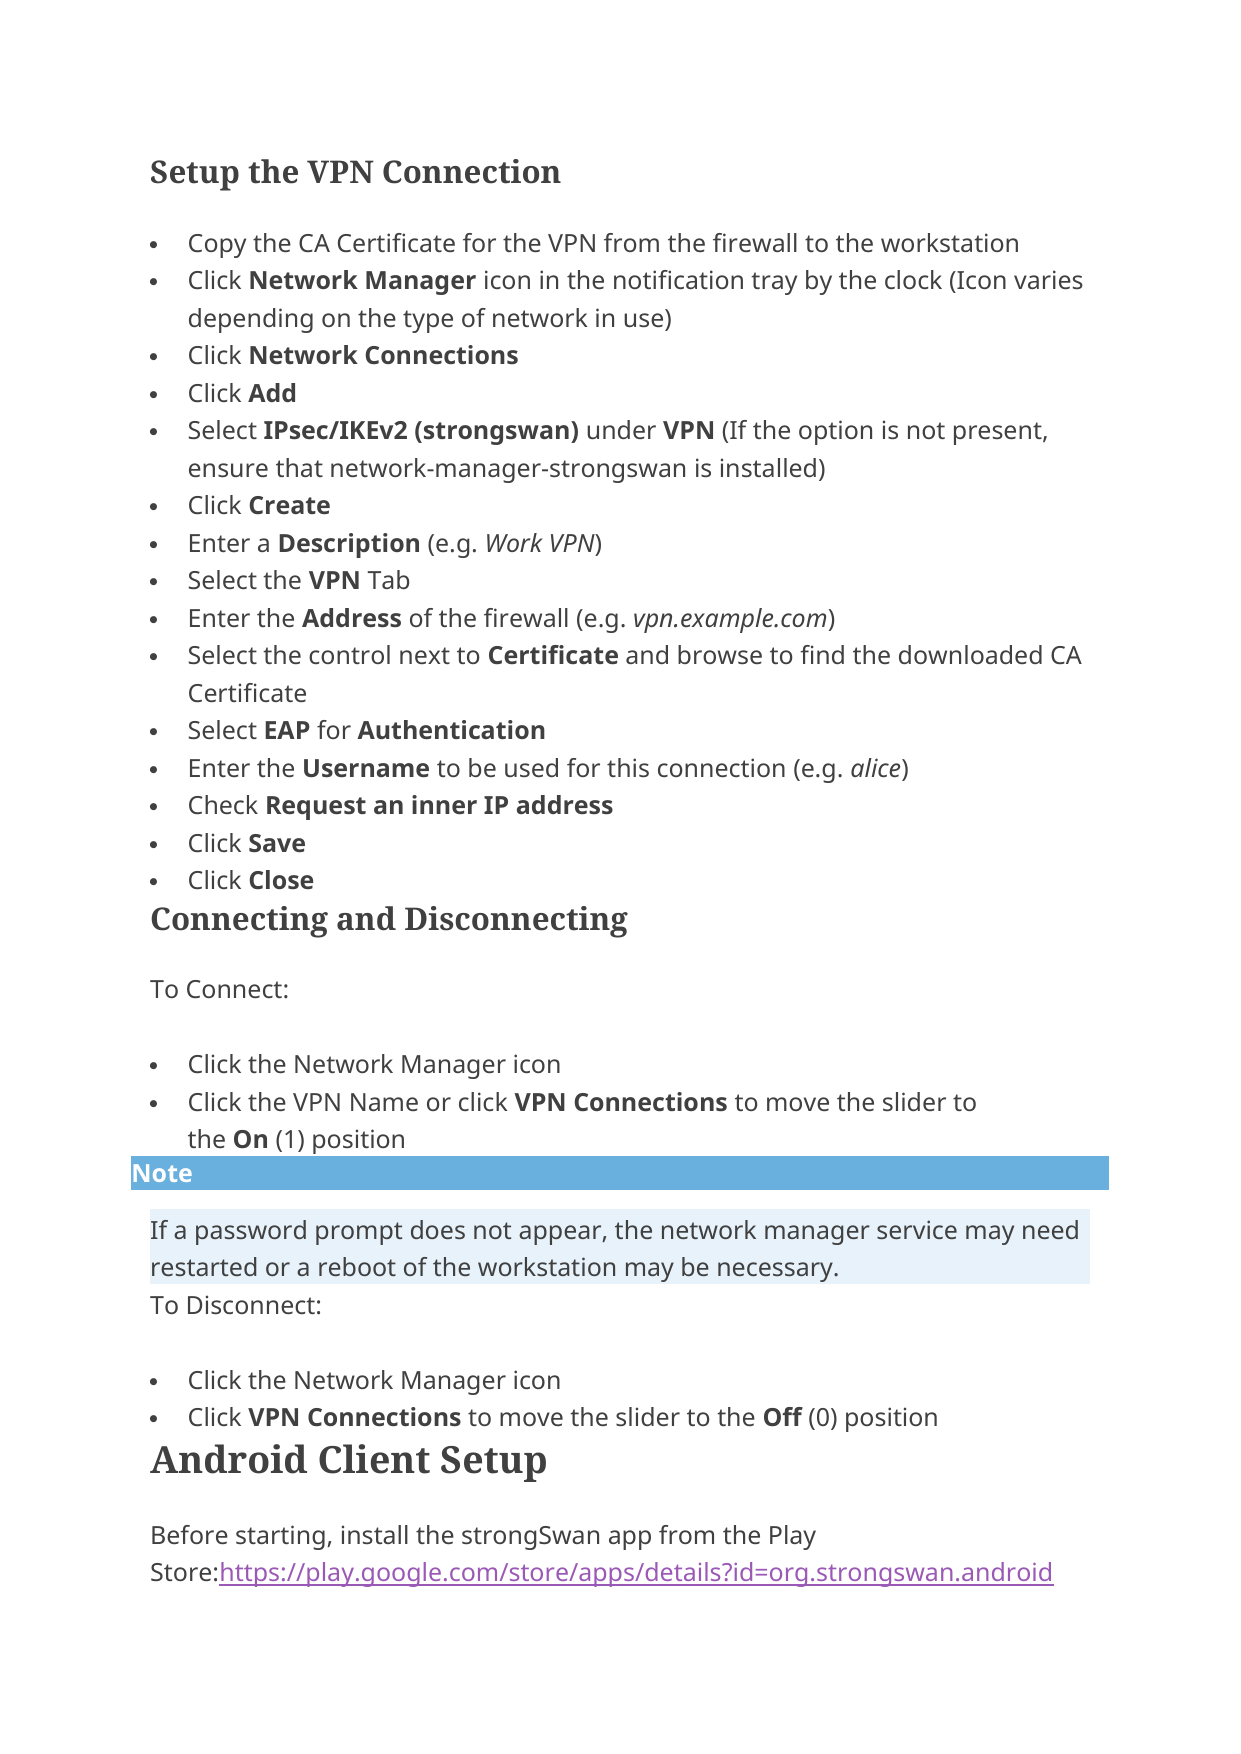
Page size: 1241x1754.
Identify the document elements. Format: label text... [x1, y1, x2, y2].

text Setup the VPN Connection [150, 150, 1090, 193]
text Note [131, 1156, 1109, 1190]
list Select the control next to Certificate and browse to find the downloaded CA Certificate [150, 634, 1090, 709]
list Enter the Address of the firewall (e.g. vpn.example.com) [150, 597, 1090, 634]
text To Connect: [150, 968, 1090, 1006]
list Select EAP for Authentication [150, 709, 1090, 747]
text Android Client Setup [150, 1434, 1090, 1485]
text Before starting, install the strongSwan app from the Play Store:https://play.google.com/store/apps/details?id=org.strongswan.android [150, 1514, 1090, 1589]
text Connecting and Disconnecting [150, 897, 1090, 939]
list Click Close [150, 859, 1090, 897]
list Check Request an inner IP address [150, 784, 1090, 822]
list Copy the CA Certificate for the VPN from the firewall to the workstation [150, 222, 1090, 259]
list Enter a Description (e.g. Work VPN) [150, 522, 1090, 559]
list Enter the Username to be used for this connection (e.g. alice) [150, 747, 1090, 784]
list Select the VPN Tab [150, 559, 1090, 597]
list Click Network Manager icon in the notification tray by the clock (Icon varies depending on the type of network in use) [150, 259, 1090, 334]
list Select IPsec/IKEv2 (strongswan) under VPN (If the option is not present, ensure that network-manager-strongswan is installed) [150, 409, 1090, 484]
list Click the Network Manager icon [150, 1359, 1090, 1396]
list Click VPN Connections to move the slider to the Off (0) position [150, 1396, 1090, 1434]
list Click the Network Manager icon [150, 1043, 1090, 1081]
text To Disconnect: [150, 1284, 1090, 1321]
list Click Save [150, 822, 1090, 859]
list Click Add [150, 372, 1090, 409]
list Click Network Connections [150, 334, 1090, 372]
text If a password prompt does not appear, the network manager service may need restarted or a reboot of the workstation may be necessary. [150, 1209, 1090, 1284]
list Click Create [150, 484, 1090, 522]
list Click the VPN Name or click VPN Connections to move the slider to the On (1) position [150, 1081, 1090, 1156]
